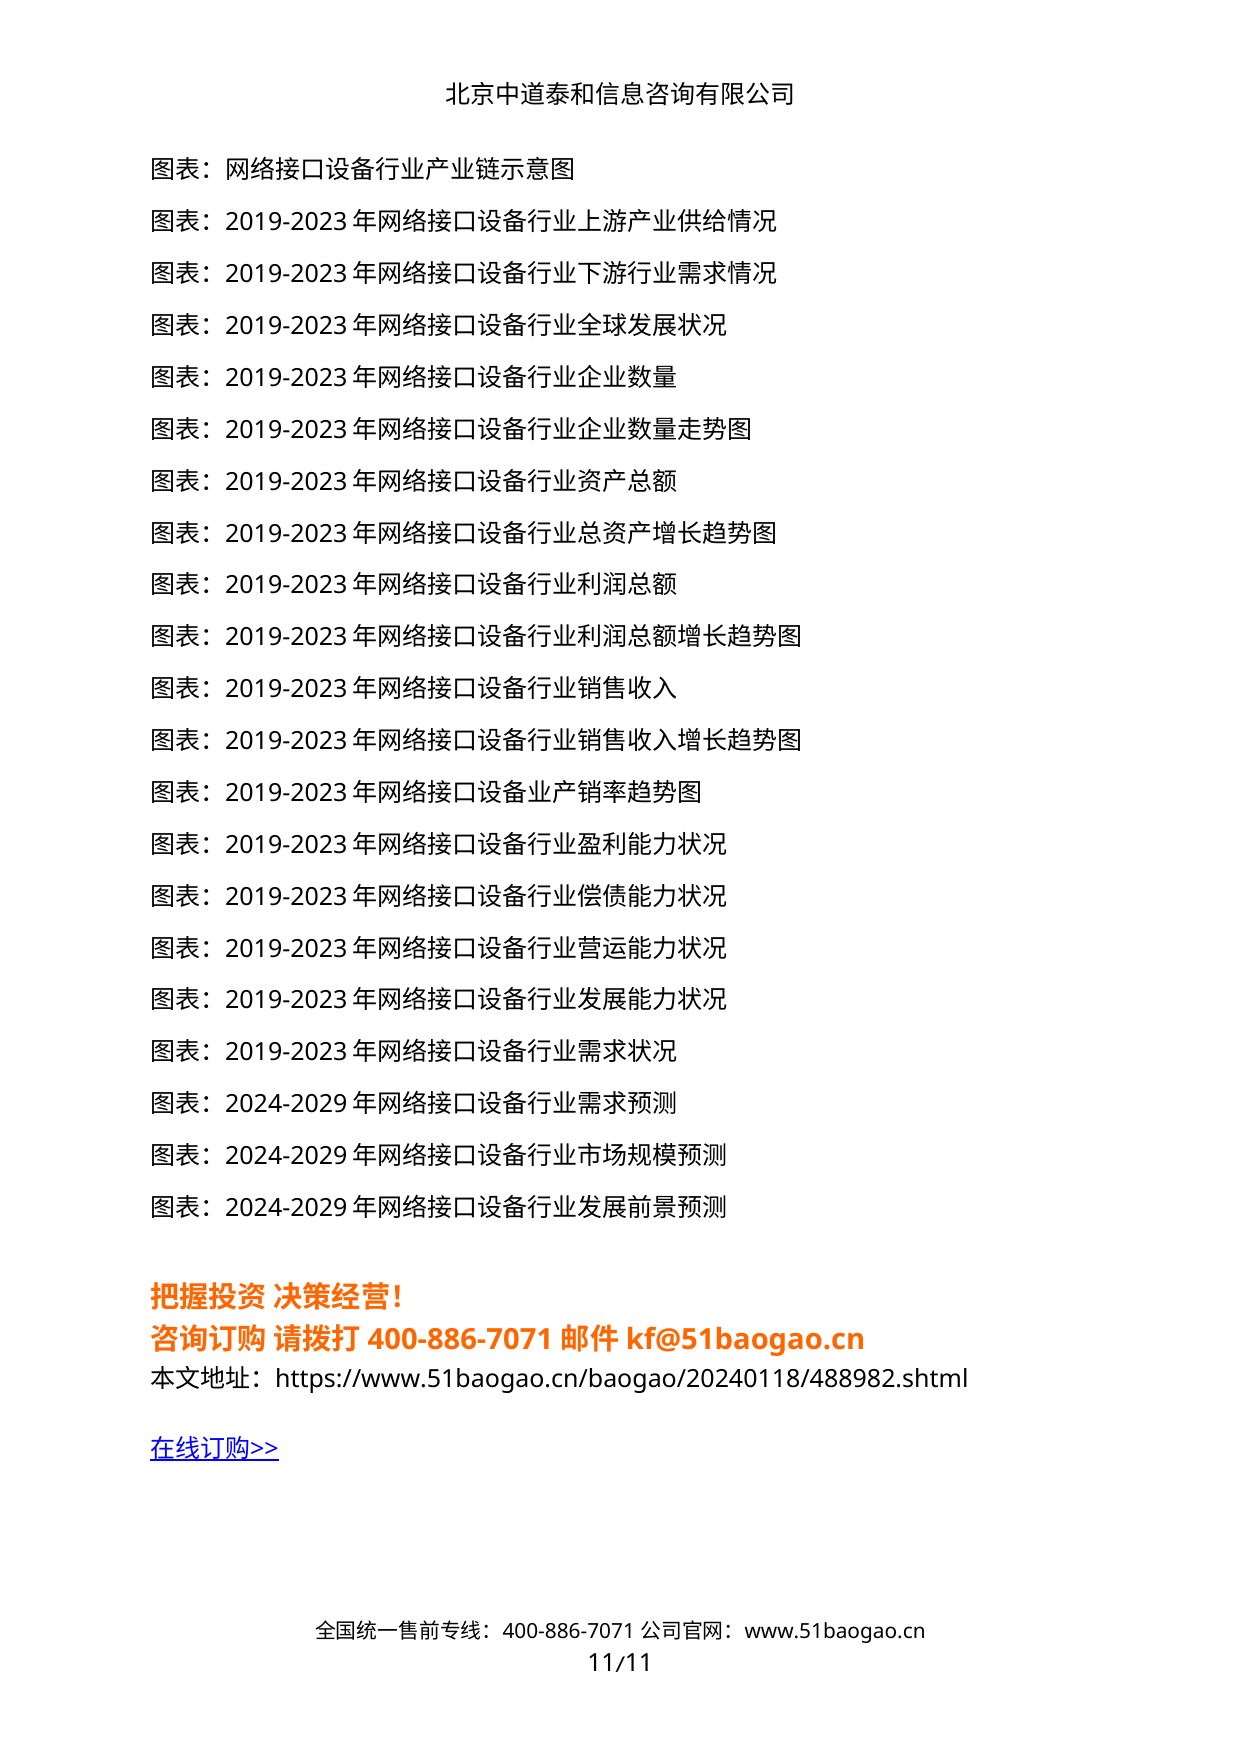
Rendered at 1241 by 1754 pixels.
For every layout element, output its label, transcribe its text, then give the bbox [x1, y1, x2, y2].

text 图表：2019-2023年网络接口设备行业上游产业供给情况 [150, 202, 1090, 238]
text 图表：2019-2023年网络接口设备行业销售收入 [150, 669, 1090, 705]
text 图表：2019-2023年网络接口设备业产销率趋势图 [150, 772, 1090, 809]
text 图表：2019-2023年网络接口设备行业利润总额 [150, 565, 1090, 601]
text 图表：2024-2029年网络接口设备行业发展前景预测 [150, 1187, 1090, 1224]
text 图表：2019-2023年网络接口设备行业企业数量走势图 [150, 409, 1090, 446]
text 图表：2019-2023年网络接口设备行业盈利能力状况 [150, 824, 1090, 861]
text 图表：2019-2023年网络接口设备行业偿债能力状况 [150, 876, 1090, 912]
text 图表：2019-2023年网络接口设备行业企业数量 [150, 357, 1090, 394]
text 图表：2024-2029年网络接口设备行业市场规模预测 [150, 1136, 1090, 1172]
text 图表：2024-2029年网络接口设备行业需求预测 [150, 1084, 1090, 1120]
text 图表：2019-2023年网络接口设备行业营运能力状况 [150, 928, 1090, 964]
text 把握投资 决策经营！咨询订购 请拨打 400-886-7071 邮件 kf@51baogao.cn本文地址：https://www.51baogao.cn/baogao/20240118/488982.shtml [150, 1239, 1090, 1394]
text 图表：网络接口设备行业产业链示意图 [150, 150, 1090, 186]
text 在线订购>> [150, 1394, 1090, 1465]
text 图表：2019-2023年网络接口设备行业下游行业需求情况 [150, 254, 1090, 290]
text 图表：2019-2023年网络接口设备行业销售收入增长趋势图 [150, 721, 1090, 757]
text 图表：2019-2023年网络接口设备行业资产总额 [150, 461, 1090, 497]
text 图表：2019-2023年网络接口设备行业总资产增长趋势图 [150, 513, 1090, 549]
text 图表：2019-2023年网络接口设备行业需求状况 [150, 1032, 1090, 1068]
text 图表：2019-2023年网络接口设备行业利润总额增长趋势图 [150, 617, 1090, 653]
text 图表：2019-2023年网络接口设备行业全球发展状况 [150, 306, 1090, 342]
text 图表：2019-2023年网络接口设备行业发展能力状况 [150, 980, 1090, 1016]
